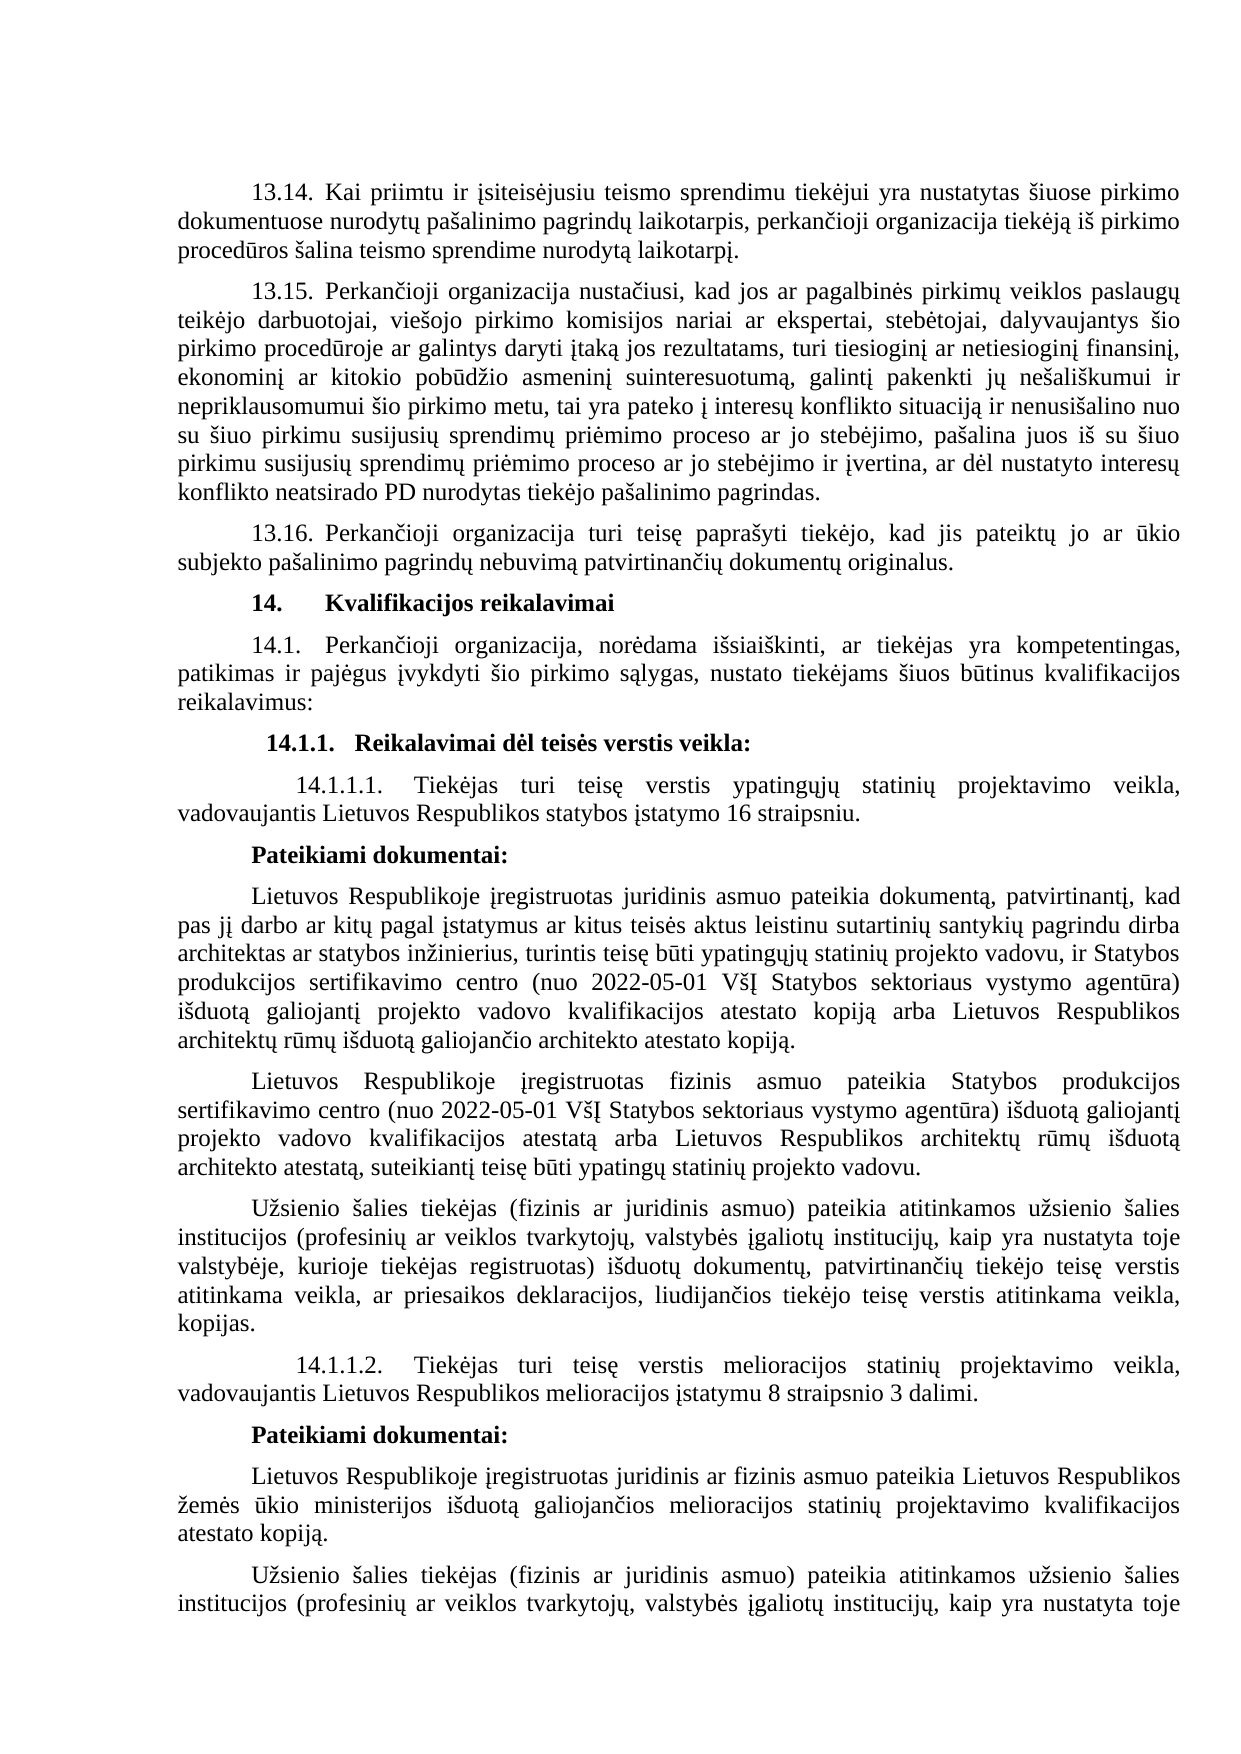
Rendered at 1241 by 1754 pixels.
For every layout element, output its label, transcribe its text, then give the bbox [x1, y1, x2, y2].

list Perkančioji organizacija nustačiusi, kad jos ar pagalbinės pirkimų veiklos paslaugų teikėjo darbuotojai, viešojo pirkimo komisijos nariai ar ekspertai, stebėtojai, dalyvaujantys šio pirkimo procedūroje ar galintys daryti įtaką jos rezultatams, turi tiesioginį ar netiesioginį finansinį, ekonominį ar kitokio pobūdžio asmeninį suinteresuotumą, galintį pakenkti jų nešališkumui ir nepriklausomumui šio pirkimo metu, tai yra pateko į interesų konflikto situaciją ir nenusišalino nuo su šiuo pirkimu susijusių sprendimų priėmimo proceso ar jo stebėjimo, pašalina juos iš su šiuo pirkimu susijusių sprendimų priėmimo proceso ar jo stebėjimo ir įvertina, ar dėl nustatyto interesų konflikto neatsirado PD nurodytas tiekėjo pašalinimo pagrindas. [177, 276, 1181, 506]
text Lietuvos Respublikoje įregistruotas juridinis ar fizinis asmuo pateikia Lietuvos Respublikos žemės ūkio ministerijos išduotą galiojančios melioracijos statinių projektavimo kvalifikacijos atestato kopiją. [177, 1461, 1181, 1547]
text Tiekėjas turi teisę verstis ypatingųjų statinių projektavimo veikla, vadovaujantis Lietuvos Respublikos statybos įstatymo 16 straipsniu. [177, 770, 1181, 827]
text Lietuvos Respublikoje įregistruotas fizinis asmuo pateikia Statybos produkcijos sertifikavimo centro (nuo 2022-05-01 VšĮ Statybos sektoriaus vystymo agentūra) išduotą galiojantį projekto vadovo kvalifikacijos atestatą arba Lietuvos Respublikos architektų rūmų išduotą architekto atestatą, suteikiantį teisę būti ypatingų statinių projekto vadovu. [177, 1066, 1181, 1181]
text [177, 1560, 1181, 1617]
list Perkančioji organizacija turi teisę paprašyti tiekėjo, kad jis pateiktų jo ar ūkio subjekto pašalinimo pagrindų nebuvimą patvirtinančių dokumentų originalus. [177, 518, 1181, 576]
text Pateikiami dokumentai: [177, 840, 1181, 868]
text Tiekėjas turi teisę verstis melioracijos statinių projektavimo veikla, vadovaujantis Lietuvos Respublikos melioracijos įstatymu 8 straipsnio 3 dalimi. [177, 1350, 1181, 1407]
text Lietuvos Respublikoje įregistruotas juridinis asmuo pateikia dokumentą, patvirtinantį, kad pas jį darbo ar kitų pagal įstatymus ar kitus teisės aktus leistinu sutartinių santykių pagrindu dirba architektas ar statybos inžinierius, turintis teisę būti ypatingųjų statinių projekto vadovu, ir Statybos produkcijos sertifikavimo centro (nuo 2022-05-01 VšĮ Statybos sektoriaus vystymo agentūra) išduotą galiojantį projekto vadovo kvalifikacijos atestato kopiją arba Lietuvos Respublikos architektų rūmų išduotą galiojančio architekto atestato kopiją. [177, 881, 1181, 1053]
subtitle Kvalifikacijos reikalavimai [177, 588, 1181, 617]
list Perkančioji organizacija, norėdama išsiaiškinti, ar tiekėjas yra kompetentingas, patikimas ir pajėgus įvykdyti šio pirkimo sąlygas, nustato tiekėjams šiuos būtinus kvalifikacijos reikalavimus: [177, 630, 1181, 716]
list Kai priimtu ir įsiteisėjusiu teismo sprendimu tiekėjui yra nustatytas šiuose pirkimo dokumentuose nurodytų pašalinimo pagrindų laikotarpis, perkančioji organizacija tiekėją iš pirkimo procedūros šalina teismo sprendime nurodytą laikotarpį. [177, 177, 1181, 263]
text Reikalavimai dėl teisės verstis veikla: [177, 728, 1181, 757]
text Pateikiami dokumentai: [177, 1420, 1181, 1448]
